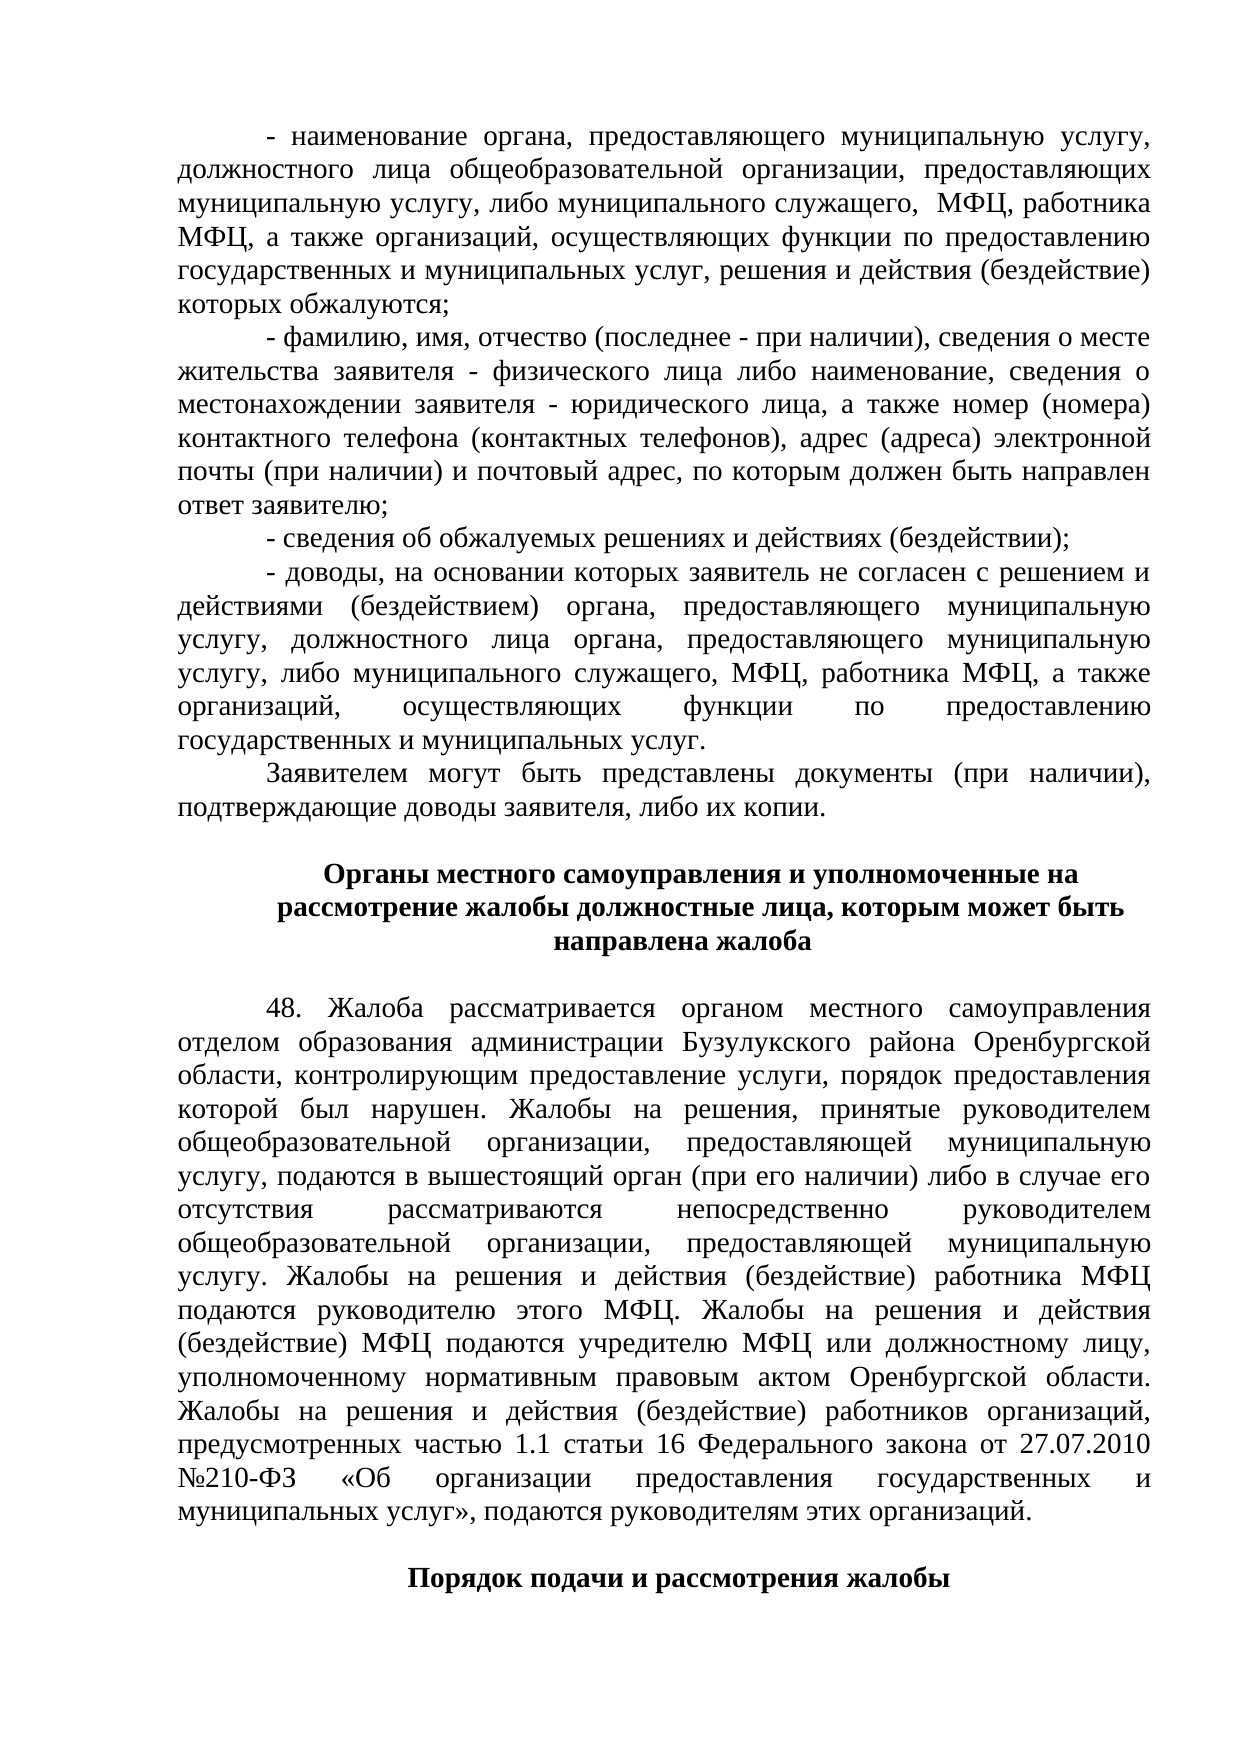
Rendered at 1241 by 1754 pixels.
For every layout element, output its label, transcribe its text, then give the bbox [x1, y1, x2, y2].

text Заявителем могут быть представлены документы (при наличии), подтверждающие доводы заявителя, либо их копии. [177, 755, 1152, 822]
text - фамилию, имя, отчество (последнее - при наличии), сведения о месте жительства заявителя - физического лица либо наименование, сведения о местонахождении заявителя - юридического лица, а также номер (номера) контактного телефона (контактных телефонов), адрес (адреса) электронной почты (при наличии) и почтовый адрес, по которым должен быть направлен ответ заявителю; [177, 319, 1152, 521]
text - наименование органа, предоставляющего муниципальную услугу, должностного лица общеобразовательной организации, предоставляющих муниципальную услугу, либо муниципального служащего, МФЦ, работника МФЦ, а также организаций, осуществляющих функции по предоставлению государственных и муниципальных услуг, решения и действия (бездействие) которых обжалуются; [177, 118, 1152, 319]
text Органы местного самоуправления и уполномоченные на [177, 856, 1152, 889]
text направлена жалоба [177, 923, 1152, 957]
text - сведения об обжалуемых решениях и действиях (бездействии); [177, 521, 1152, 554]
text - доводы, на основании которых заявитель не согласен с решением и действиями (бездействием) органа, предоставляющего муниципальную услугу, должностного лица органа, предоставляющего муниципальную услугу, либо муниципального служащего, МФЦ, работника МФЦ, а также организаций, осуществляющих функции по предоставлению государственных и муниципальных услуг. [177, 554, 1152, 755]
text 48. Жалоба рассматривается органом местного самоуправления отделом образования администрации Бузулукского района Оренбургской области, контролирующим предоставление услуги, порядок предоставления которой был нарушен. Жалобы на решения, принятые руководителем общеобразовательной организации, предоставляющей муниципальную услугу, подаются в вышестоящий орган (при его наличии) либо в случае его отсутствия рассматриваются непосредственно руководителем общеобразовательной организации, предоставляющей муниципальную услугу. Жалобы на решения и действия (бездействие) работника МФЦ подаются руководителю этого МФЦ. Жалобы на решения и действия (бездействие) МФЦ подаются учредителю МФЦ или должностному лицу, уполномоченному нормативным правовым актом Оренбургской области. Жалобы на решения и действия (бездействие) работников организаций, предусмотренных частью 1.1 статьи 16 Федерального закона от 27.07.2010 №210-ФЗ «Об организации предоставления государственных и муниципальных услуг», подаются руководителям этих организаций. [177, 990, 1152, 1527]
text Порядок подачи и рассмотрения жалобы [177, 1560, 1152, 1594]
text рассмотрение жалобы должностные лица, которым может быть [177, 889, 1152, 923]
